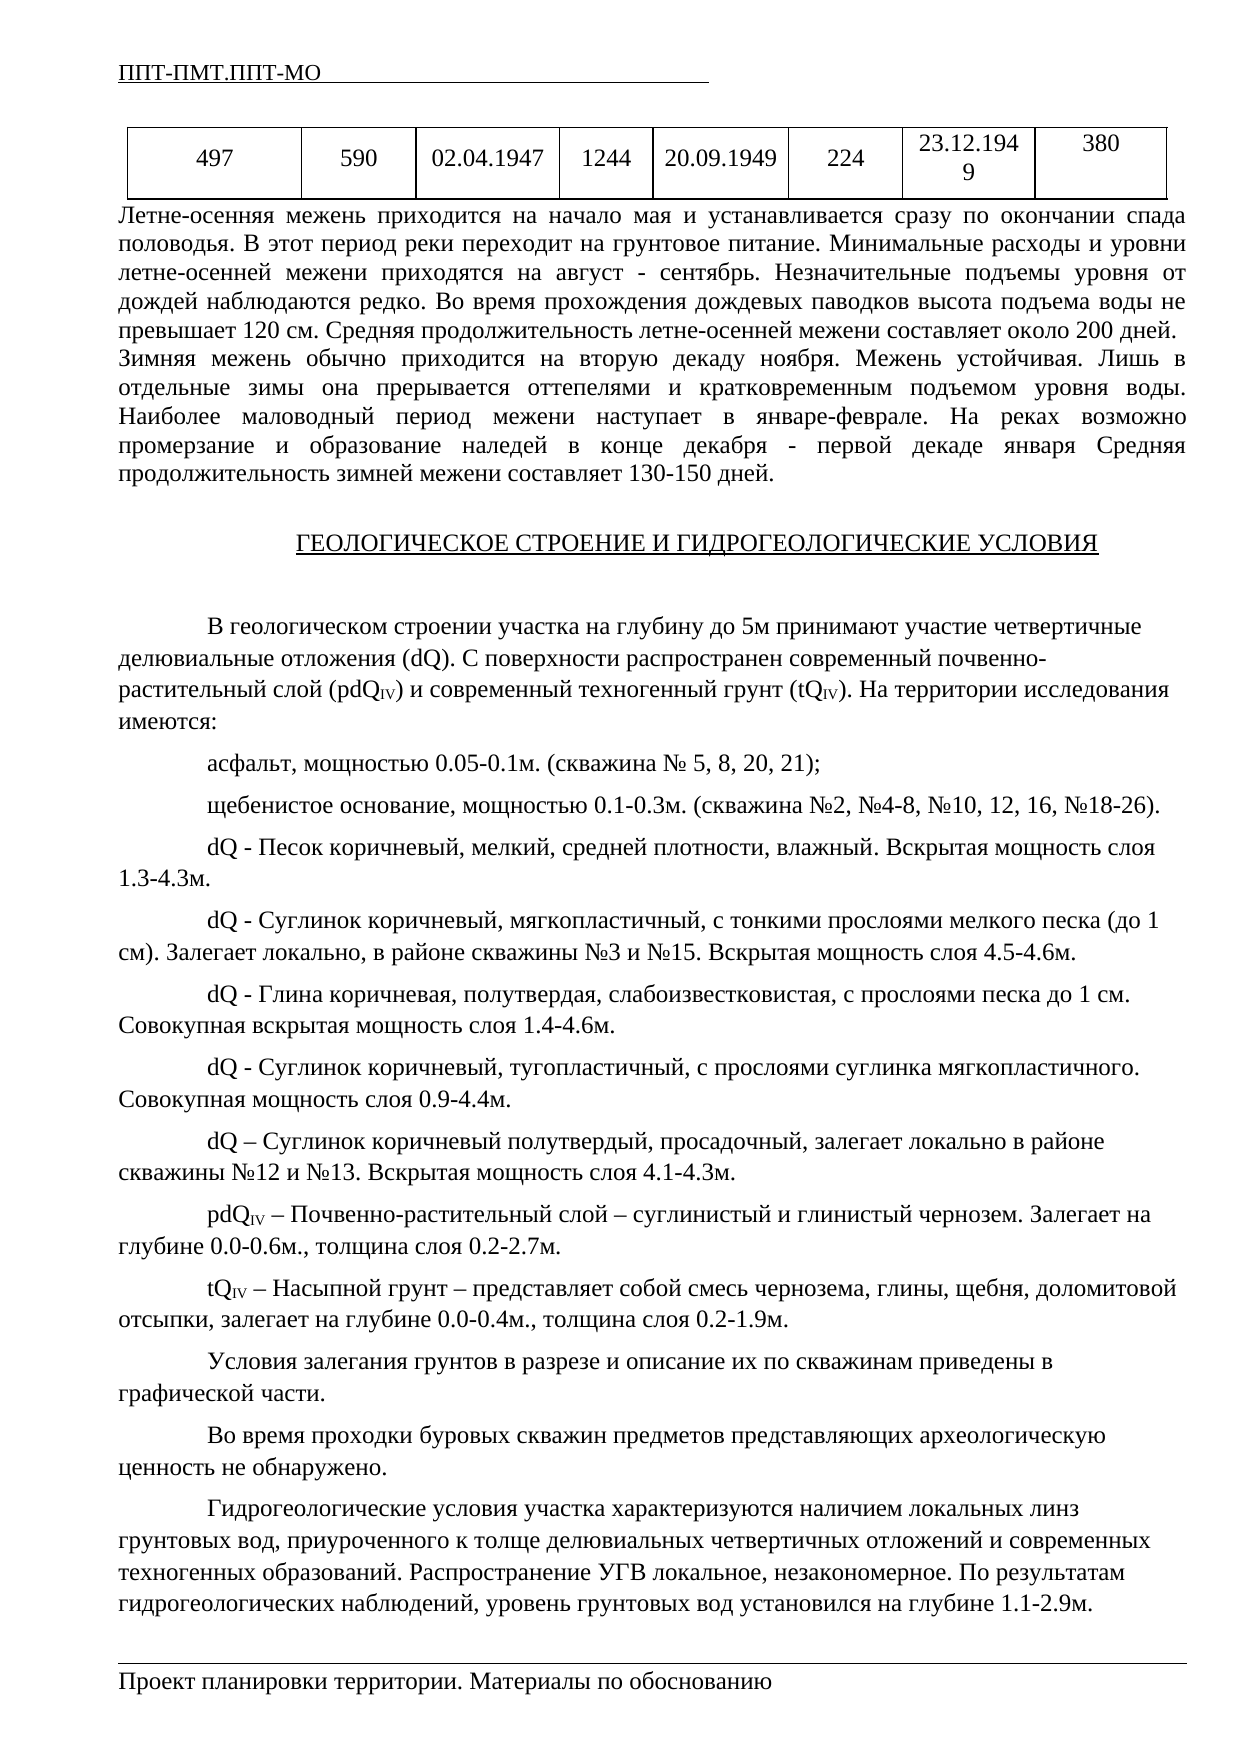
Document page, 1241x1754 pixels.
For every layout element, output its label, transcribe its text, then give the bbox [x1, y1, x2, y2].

text Условия залегания грунтов в разрезе и описание их по скважинам приведены в графической части. [118, 1346, 1187, 1407]
text В геологическом строении участка на глубину до 5м принимают участие четвертичные делювиальные отложения (dQ). С поверхности распространен современный почвенно-растительный слой (pdQIV) и современный техногенный грунт (tQIV). На территории исследования имеются: [118, 611, 1187, 734]
text tQIV – Насыпной грунт – представляет собой смесь чернозема, глины, щебня, доломитовой отсыпки, залегает на глубине 0.0-0.4м., толщина слоя 0.2-1.9м. [118, 1273, 1187, 1333]
table_cell 20.09.1949 [654, 128, 788, 198]
text pdQIV – Почвенно-растительный слой – суглинистый и глинистый чернозем. Залегает на глубине 0.0-0.6м., толщина слоя 0.2-2.7м. [118, 1199, 1187, 1260]
text Во время проходки буровых скважин предметов представляющих археологическую ценность не обнаружено. [118, 1420, 1187, 1480]
table_cell 224 [789, 128, 902, 198]
text Летне-осенняя межень приходится на начало мая и устанавливается сразу по окончании спада половодья. В этот период реки переходит на грунтовое питание. Минимальные расходы и уровни летне-осенней межени приходятся на август - сентябрь. Незначительные подъемы уровня от дождей наблюдаются редко. Во время прохождения дождевых паводков высота подъема воды не превышает . Средняя продолжительность летне-осенней межени составляет около 200 дней. [118, 200, 1187, 343]
table_cell 380 [1036, 128, 1166, 198]
text dQ – Суглинок коричневый полутвердый, просадочный, залегает локально в районе скважины №12 и №13. Вскрытая мощность слоя 4.1-4.3м. [118, 1126, 1187, 1186]
text dQ - Суглинок коричневый, тугопластичный, с прослоями суглинка мягкопластичного. Совокупная мощность слоя 0.9-4.4м. [118, 1052, 1187, 1113]
text dQ - Песок коричневый, мелкий, средней плотности, влажный. Вскрытая мощность слоя 1.3-4.3м. [118, 832, 1187, 892]
text dQ - Глина коричневая, полутвердая, слабоизвестковистая, с прослоями песка до 1 см. Совокупная вскрытая мощность слоя 1.4-4.6м. [118, 979, 1187, 1039]
text ГЕОЛОГИЧЕСКОЕ СТРОЕНИЕ И ГИДРОГЕОЛОГИЧЕСКИЕ УСЛОВИЯ [118, 528, 1187, 557]
table_cell 1244 [560, 128, 652, 198]
text dQ - Суглинок коричневый, мягкопластичный, с тонкими прослоями мелкого песка (до 1 см). Залегает локально, в районе скважины №3 и №15. Вскрытая мощность слоя 4.5-4.6м. [118, 905, 1187, 966]
table_cell 497 [128, 128, 301, 198]
table_cell 590 [302, 128, 415, 198]
text Зимняя межень обычно приходится на вторую декаду ноября. Межень устойчивая. Лишь в отдельные зимы она прерывается оттепелями и кратковременным подъемом уровня воды. Наиболее маловодный период межени наступает в январе-феврале. На реках возможно промерзание и образование наледей в конце декабря - первой декаде января Средняя продолжительность зимней межени составляет 130-150 дней. [118, 343, 1187, 487]
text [118, 1493, 1187, 1617]
table_cell 02.04.1947 [417, 128, 559, 198]
text щебенистое основание, мощностью 0.1-0.3м. (скважина №2, №4-8, №10, 12, 16, №18-26). [118, 790, 1187, 818]
text асфальт, мощностью 0.05-0.1м. (скважина № 5, 8, 20, 21); [118, 748, 1187, 776]
table_cell 23.12.1949 [903, 128, 1034, 198]
